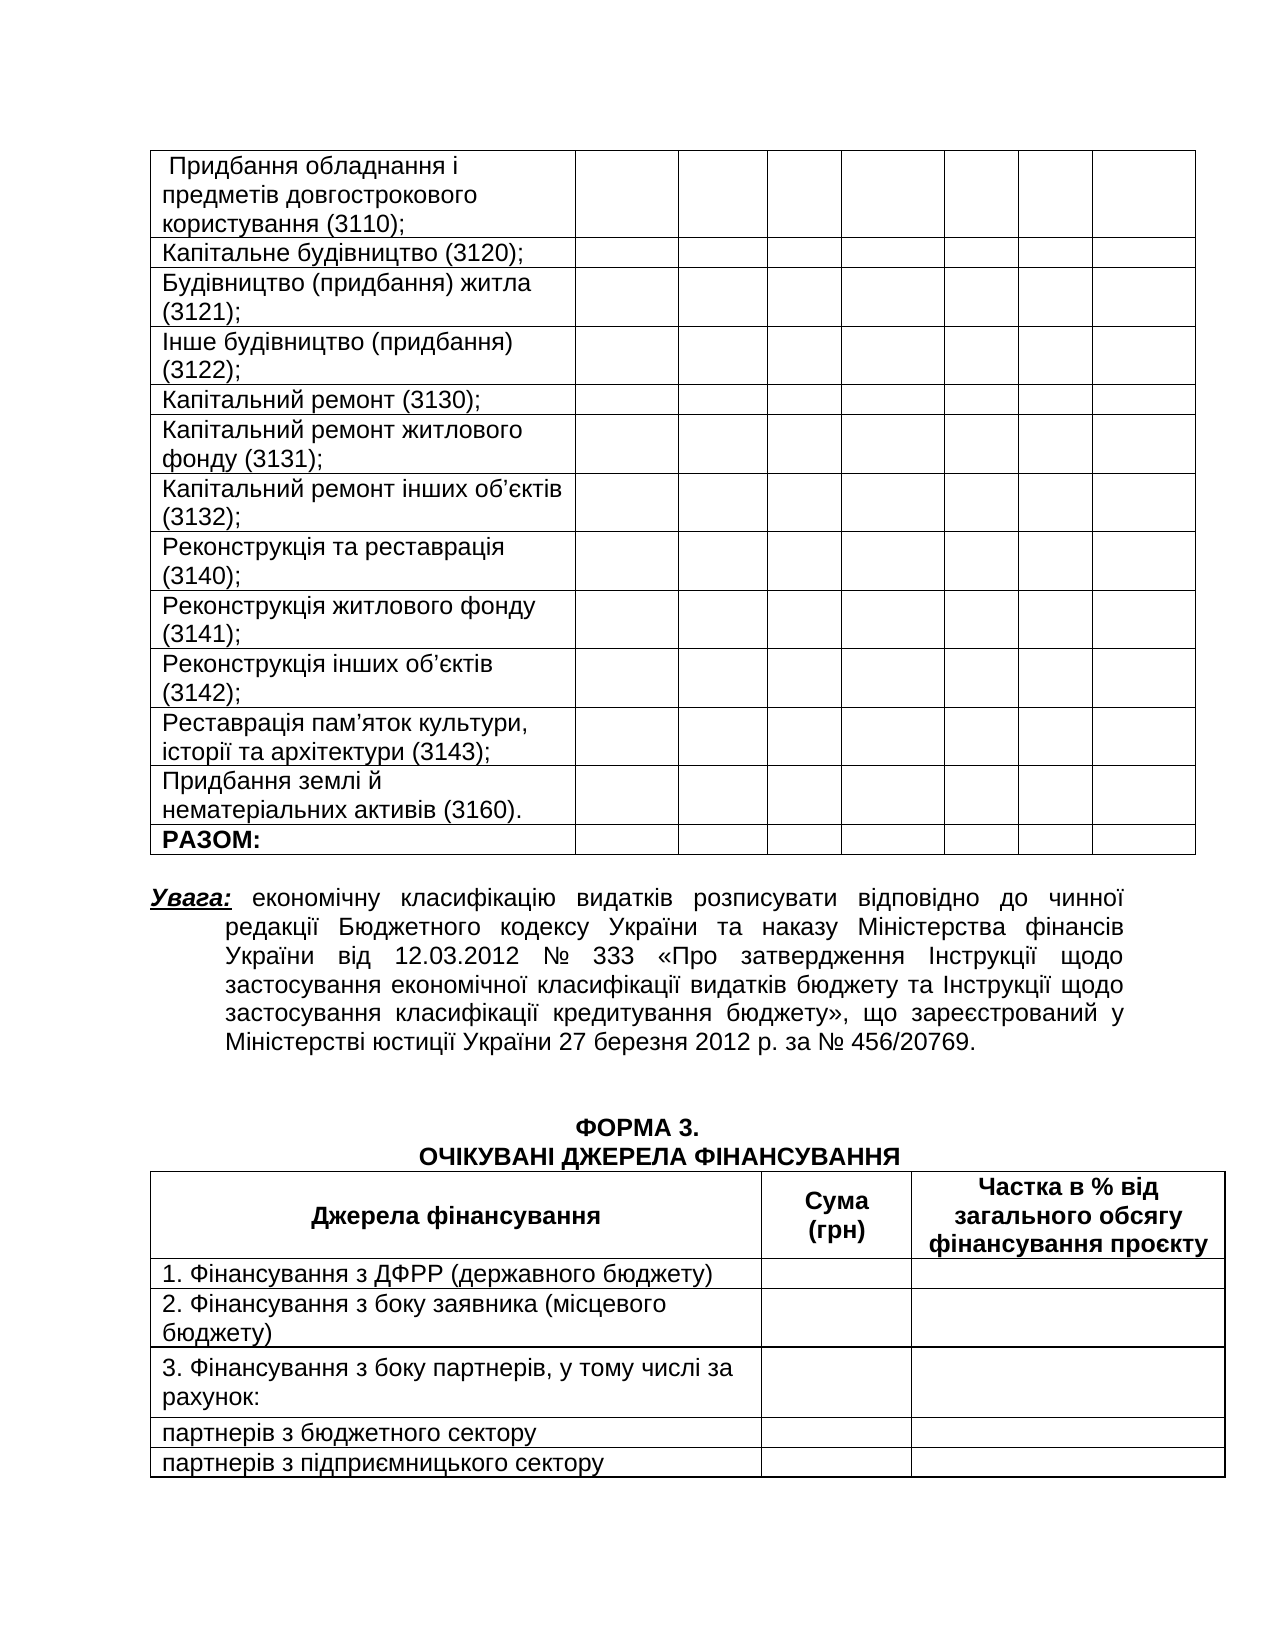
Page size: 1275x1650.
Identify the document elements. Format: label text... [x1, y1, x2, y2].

table_cell [1093, 474, 1195, 531]
table_cell [576, 532, 678, 589]
table_cell [842, 591, 944, 648]
table_cell [768, 649, 841, 707]
table_cell [1093, 591, 1195, 648]
table_cell [768, 825, 841, 853]
table_cell [1019, 474, 1092, 531]
table_cell [945, 474, 1018, 531]
table_header Частка в % від загального обсягу фінансування проєкту [912, 1172, 1224, 1258]
table_cell [842, 474, 944, 531]
table_cell [945, 268, 1018, 326]
table_cell [762, 1348, 911, 1417]
table_cell [576, 825, 678, 853]
table_cell [1093, 327, 1195, 384]
table_cell [576, 238, 678, 267]
table_cell [762, 1259, 911, 1288]
table_cell партнерів з підприємницького сектору [151, 1448, 761, 1476]
table_cell [768, 591, 841, 648]
table_cell [842, 766, 944, 824]
table_cell [679, 708, 767, 765]
table_cell [1093, 532, 1195, 589]
table_cell [1093, 268, 1195, 326]
table_cell [1093, 415, 1195, 472]
table_cell Капітальний ремонт інших об’єктів (3132); [151, 474, 575, 531]
table_cell [762, 1448, 911, 1476]
table_cell [945, 591, 1018, 648]
table_cell [768, 708, 841, 765]
table_cell [576, 474, 678, 531]
table_cell [842, 385, 944, 414]
table_cell [842, 238, 944, 267]
table_cell [945, 532, 1018, 589]
table_cell [912, 1289, 1224, 1346]
table_cell [912, 1448, 1224, 1476]
table_cell [912, 1259, 1224, 1288]
table_cell Реконструкція та реставрація (3140); [151, 532, 575, 589]
table_cell Реконструкція житлового фонду (3141); [151, 591, 575, 648]
table_cell [768, 532, 841, 589]
table_header Сума (грн) [762, 1172, 911, 1258]
table_cell [1093, 649, 1195, 707]
table_cell [945, 327, 1018, 384]
table_cell [679, 385, 767, 414]
table_cell [842, 268, 944, 326]
table_cell Інше будівництво (придбання) (3122); [151, 327, 575, 384]
table_cell [1019, 825, 1092, 853]
text ФОРМА 3. [150, 1113, 1125, 1142]
table_cell [768, 238, 841, 267]
table_cell [945, 415, 1018, 472]
table_cell [576, 327, 678, 384]
table_cell [945, 649, 1018, 707]
table_cell [768, 766, 841, 824]
table_cell [576, 415, 678, 472]
table_cell [576, 268, 678, 326]
table_cell [945, 825, 1018, 853]
table_cell [1019, 151, 1092, 237]
table_cell [945, 708, 1018, 765]
table_cell [768, 151, 841, 237]
table_cell [679, 268, 767, 326]
table_cell [842, 708, 944, 765]
table_cell Капітальний ремонт житлового фонду (3131); [151, 415, 575, 472]
table_cell [1093, 151, 1195, 237]
table_cell [679, 591, 767, 648]
table_cell [679, 474, 767, 531]
table_cell Будівництво (придбання) житла (3121); [151, 268, 575, 326]
table_cell [945, 766, 1018, 824]
table_cell [1019, 532, 1092, 589]
table_cell [576, 766, 678, 824]
table_cell [1019, 327, 1092, 384]
table_cell [1019, 591, 1092, 648]
table_cell [576, 151, 678, 237]
table_cell [679, 825, 767, 853]
table_cell [679, 532, 767, 589]
table_cell [945, 238, 1018, 267]
table_cell Капітальний ремонт (3130); [151, 385, 575, 414]
table_cell Придбання обладнання і предметів довгострокового користування (3110); [151, 151, 575, 237]
table_cell [1019, 649, 1092, 707]
table_cell [576, 591, 678, 648]
table_cell [842, 532, 944, 589]
table_cell [1093, 708, 1195, 765]
table_cell [842, 649, 944, 707]
table_cell [768, 327, 841, 384]
table_cell Капітальне будівництво (3120); [151, 238, 575, 267]
table_cell [768, 268, 841, 326]
table_cell [945, 151, 1018, 237]
table_cell [762, 1418, 911, 1447]
table_cell [1019, 385, 1092, 414]
table_cell [679, 327, 767, 384]
text ОЧІКУВАНІ ДЖЕРЕЛА ФІНАНСУВАННЯ [150, 1142, 1125, 1171]
table_cell Придбання землі й нематеріальних активів (3160). [151, 766, 575, 824]
table_cell [679, 766, 767, 824]
table_cell РАЗОМ: [151, 825, 575, 853]
table_cell [576, 649, 678, 707]
table_cell [679, 238, 767, 267]
table_cell [679, 649, 767, 707]
table_cell [912, 1418, 1224, 1447]
table_cell [768, 385, 841, 414]
table_cell [912, 1348, 1224, 1417]
table_cell [1093, 385, 1195, 414]
table_cell [842, 151, 944, 237]
table_cell [576, 385, 678, 414]
table_cell [1019, 415, 1092, 472]
table_cell [842, 825, 944, 853]
table_cell Реставрація пам’яток культури, історії та архітектури (3143); [151, 708, 575, 765]
table_cell [576, 708, 678, 765]
table_cell [1093, 825, 1195, 853]
table_cell [768, 474, 841, 531]
table_cell [762, 1289, 911, 1346]
table_header Джерела фінансування [151, 1172, 761, 1258]
table_cell 3. Фінансування з боку партнерів, у тому числі за рахунок: [151, 1348, 761, 1417]
table_cell 2. Фінансування з боку заявника (місцевого бюджету) [151, 1289, 761, 1346]
table_cell [768, 415, 841, 472]
table_cell [1019, 708, 1092, 765]
table_cell [679, 151, 767, 237]
table_cell Реконструкція інших об’єктів (3142); [151, 649, 575, 707]
text Увага: економічну класифікацію видатків розписувати відповідно до чинної редакції Бюджетного кодексу України та наказу Міністерства фінансів України від 12.03.2012 № 333 «Про затвердження Інструкції щодо застосування економічної класифікації видатків бюджету та Інструкції щодо застосування класифікації кредитування бюджету», що зареєстрований у Міністерстві юстиції України 27 березня 2012 р. за № 456/20769. [150, 883, 1125, 1056]
table_cell партнерів з бюджетного сектору [151, 1418, 761, 1447]
table_cell [1093, 238, 1195, 267]
table_cell [1019, 268, 1092, 326]
table_cell 1. Фінансування з ДФРР (державного бюджету) [151, 1259, 761, 1288]
table_cell [1019, 766, 1092, 824]
table_cell [842, 327, 944, 384]
table_cell [1093, 766, 1195, 824]
table_cell [1019, 238, 1092, 267]
table_cell [842, 415, 944, 472]
table_cell [679, 415, 767, 472]
table_cell [945, 385, 1018, 414]
